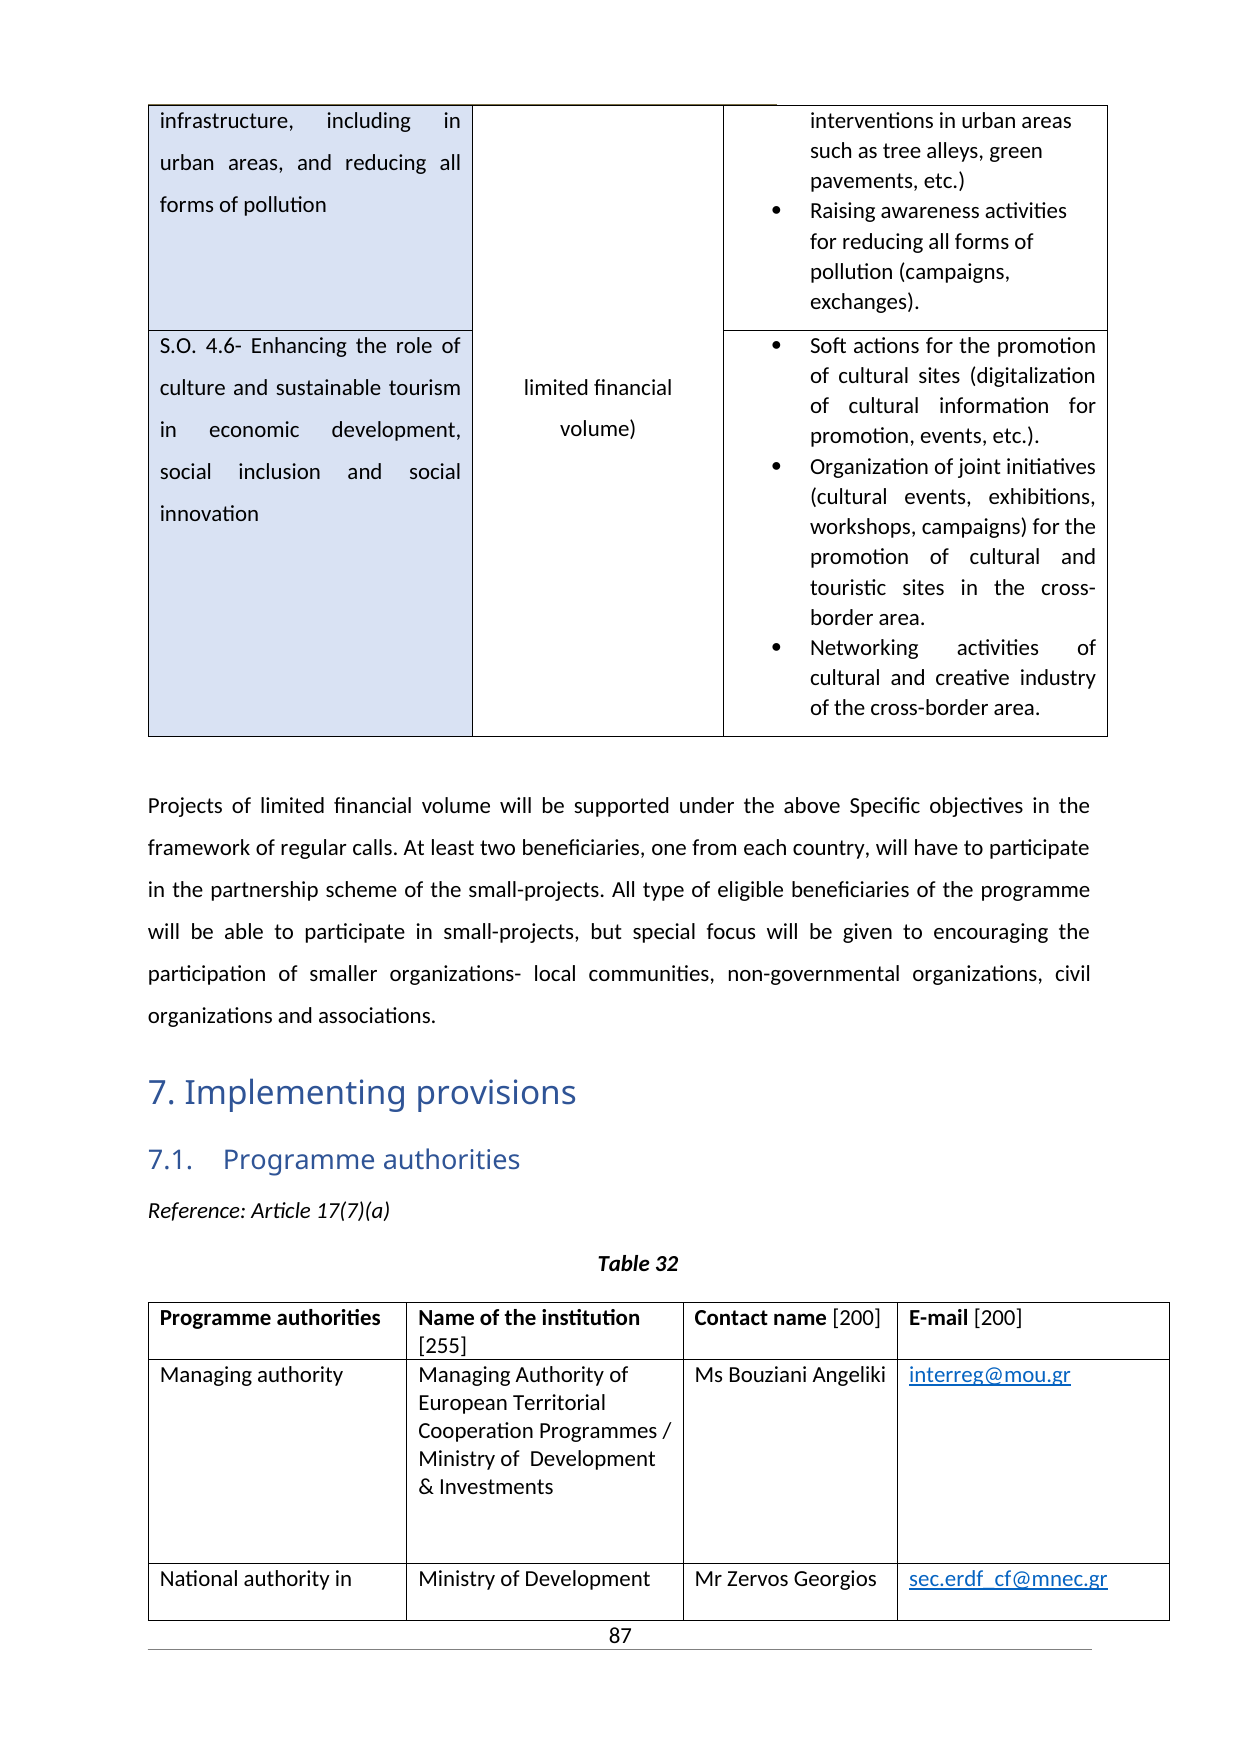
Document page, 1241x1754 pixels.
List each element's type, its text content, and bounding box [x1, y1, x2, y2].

table_cell S.O. 4.6- Enhancing the role of culture and sustainable tourism in economic development, social inclusion and social innovation [149, 331, 472, 736]
table_header Name of the institution [255] [407, 1303, 683, 1359]
table_cell Mr Zervos Georgios [684, 1564, 897, 1620]
table_cell interreg@mou.gr [898, 1360, 1169, 1563]
table_header Programme authorities [149, 1303, 406, 1359]
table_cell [724, 106, 1107, 330]
table_cell Managing Authority of European Territorial Cooperation Programmes / Ministry of Development & Investments [407, 1360, 683, 1563]
table_cell sec.erdf_cf@mnec.gr [898, 1564, 1169, 1620]
table_cell Managing authority [149, 1360, 406, 1563]
text Projects of limited financial volume will be supported under the above Specific objectives in the framework of regular calls. At least two beneficiaries, one from each country, will have to participate in the partnership scheme of the small-projects. All type of eligible beneficiaries of the programme will be able to participate in small-projects, but special focus will be given to encouraging the participation of smaller organizations- local communities, non-governmental organizations, civil organizations and associations. [148, 792, 1092, 1029]
table_cell Soft actions for the promotion of cultural sites (digitalization of cultural information for promotion, events, etc.). Organization of joint initiatives (cultural events, exhibitions, workshops, campaigns) for the promotion of cultural and touristic sites in the cross-border area. Networking activities of cultural and creative industry of the cross-border area. [724, 331, 1107, 736]
subtitle 7. Implementing provisions [148, 1068, 1092, 1114]
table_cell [473, 106, 723, 736]
text Reference: Article 17(7)(a) [148, 1196, 1092, 1224]
text Table 32 [185, 1249, 1092, 1277]
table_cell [149, 1564, 406, 1620]
table_header Contact name [200] [684, 1303, 897, 1359]
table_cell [149, 106, 472, 330]
table_cell Ms Bouziani Angeliki [684, 1360, 897, 1563]
table_header E-mail [200] [898, 1303, 1169, 1359]
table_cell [407, 1564, 683, 1620]
subtitle 7.1. Programme authorities [148, 1141, 1092, 1178]
